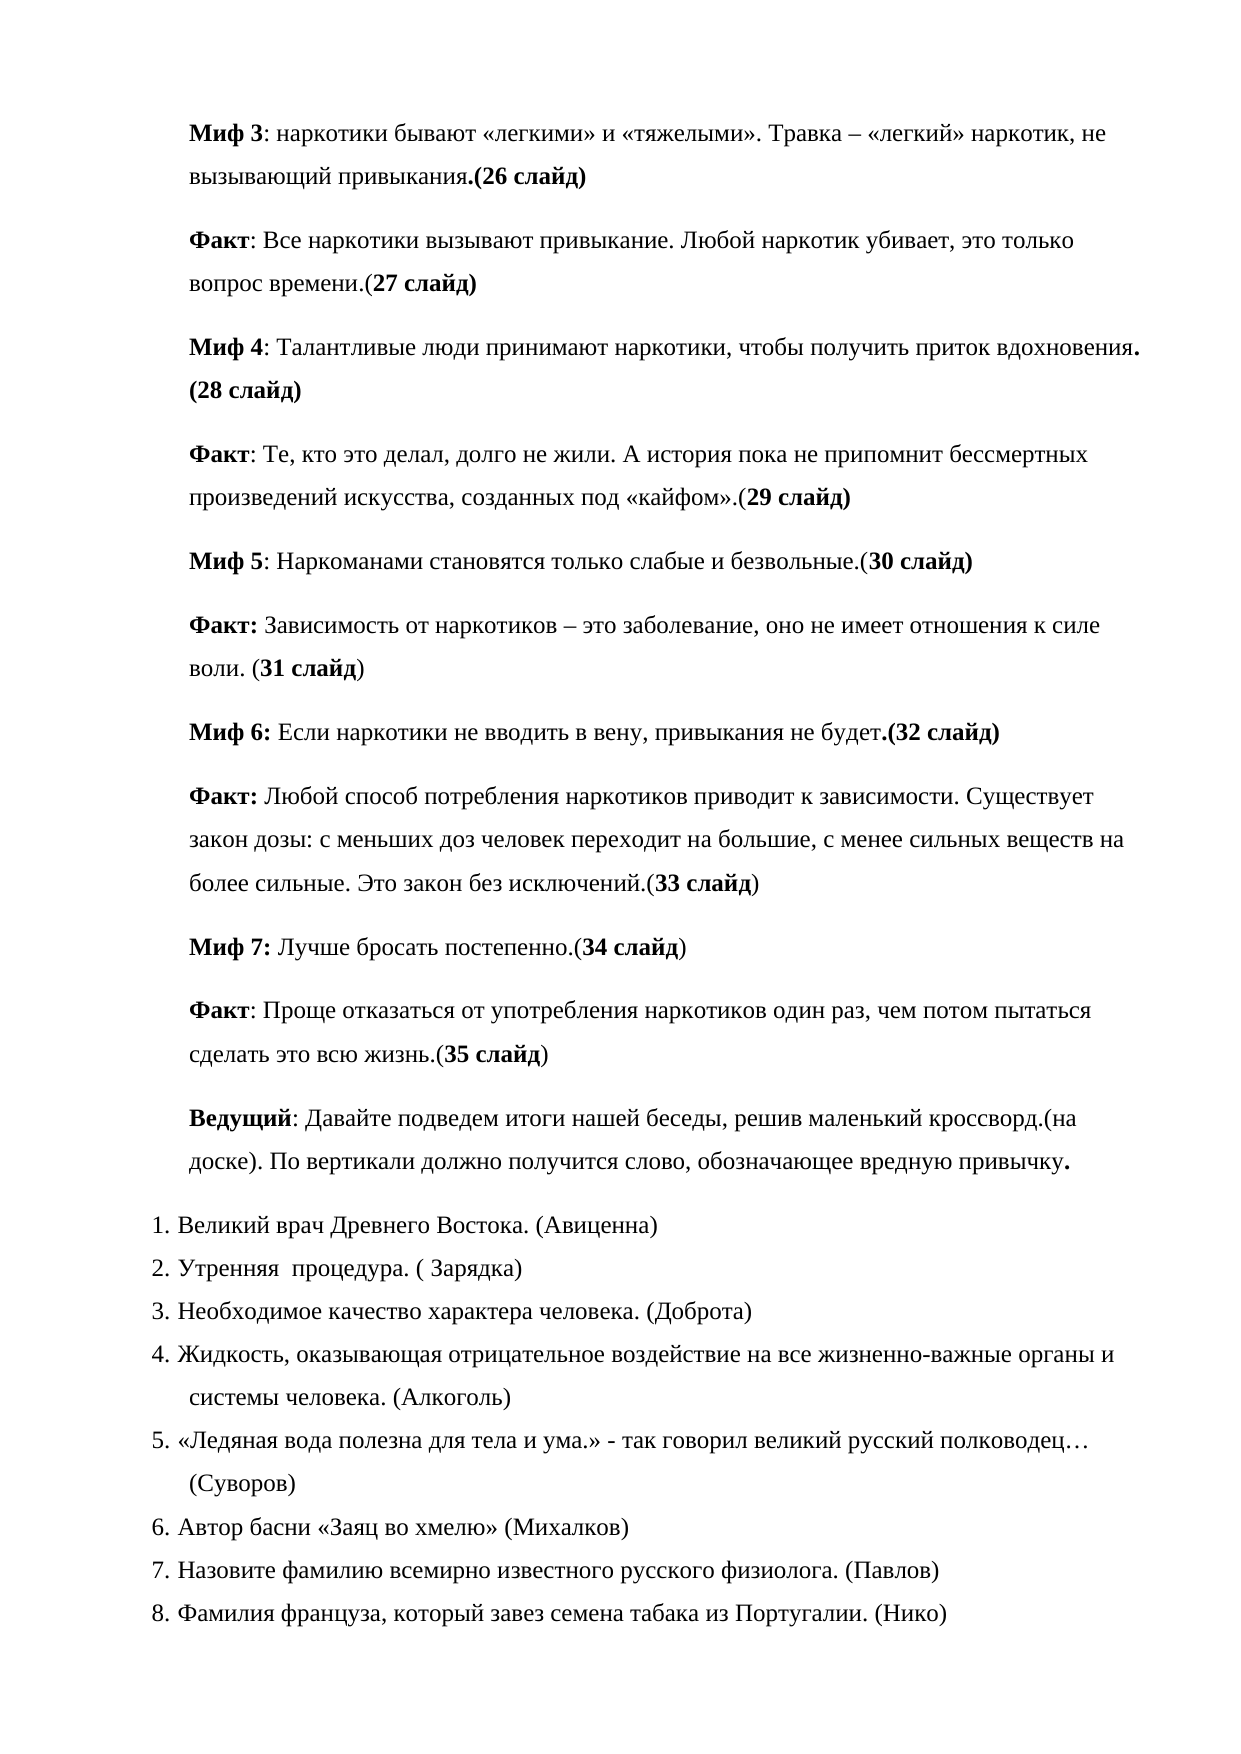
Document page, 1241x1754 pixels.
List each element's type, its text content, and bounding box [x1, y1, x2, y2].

text Миф 6: Если наркотики не вводить в вену, привыкания не будет.(32 слайд) [189, 717, 1140, 746]
text Миф 4: Талантливые люди принимают наркотики, чтобы получить приток вдохновения.(28 слайд) [189, 332, 1140, 404]
text Миф 7: Лучше бросать постепенно.(34 слайд) [189, 932, 1140, 960]
list Необходимое качество характера человека. (Доброта) [151, 1296, 1140, 1325]
text Ведущий: Давайте подведем итоги нашей беседы, решив маленький кроссворд.(на доске). По вертикали должно получится слово, обозначающее вредную привычку. [189, 1103, 1140, 1174]
list Фамилия француза, который завез семена табака из Португалии. (Нико) [151, 1598, 1140, 1627]
text Факт: Все наркотики вызывают привыкание. Любой наркотик убивает, это только вопрос времени.(27 слайд) [189, 225, 1140, 297]
list Назовите фамилию всемирно известного русского физиолога. (Павлов) [151, 1555, 1140, 1583]
text Миф 5: Наркоманами становятся только слабые и безвольные.(30 слайд) [189, 546, 1140, 575]
text Факт: Любой способ потребления наркотиков приводит к зависимости. Существует закон дозы: с меньших доз человек переходит на большие, с менее сильных веществ на более сильные. Это закон без исключений.(33 слайд) [189, 781, 1140, 896]
list Великий врач Древнего Востока. (Авиценна) [151, 1210, 1140, 1238]
list Утренняя процедура. ( Зарядка) [151, 1253, 1140, 1282]
text Факт: Те, кто это делал, долго не жили. А история пока не припомнит бессмертных произведений искусства, созданных под «кайфом».(29 слайд) [189, 439, 1140, 511]
list Жидкость, оказывающая отрицательное воздействие на все жизненно-важные органы и системы человека. (Алкоголь) [151, 1339, 1140, 1411]
list «Ледяная вода полезна для тела и ума.» - так говорил великий русский полководец… (Суворов) [151, 1425, 1140, 1497]
text Факт: Зависимость от наркотиков – это заболевание, оно не имеет отношения к силе воли. (31 слайд) [189, 610, 1140, 682]
text Факт: Проще отказаться от употребления наркотиков один раз, чем потом пытаться сделать это всю жизнь.(35 слайд) [189, 996, 1140, 1067]
list Автор басни «Заяц во хмелю» (Михалков) [151, 1512, 1140, 1540]
text Миф 3: наркотики бывают «легкими» и «тяжелыми». Травка – «легкий» наркотик, не вызывающий привыкания.(26 слайд) [189, 118, 1140, 190]
